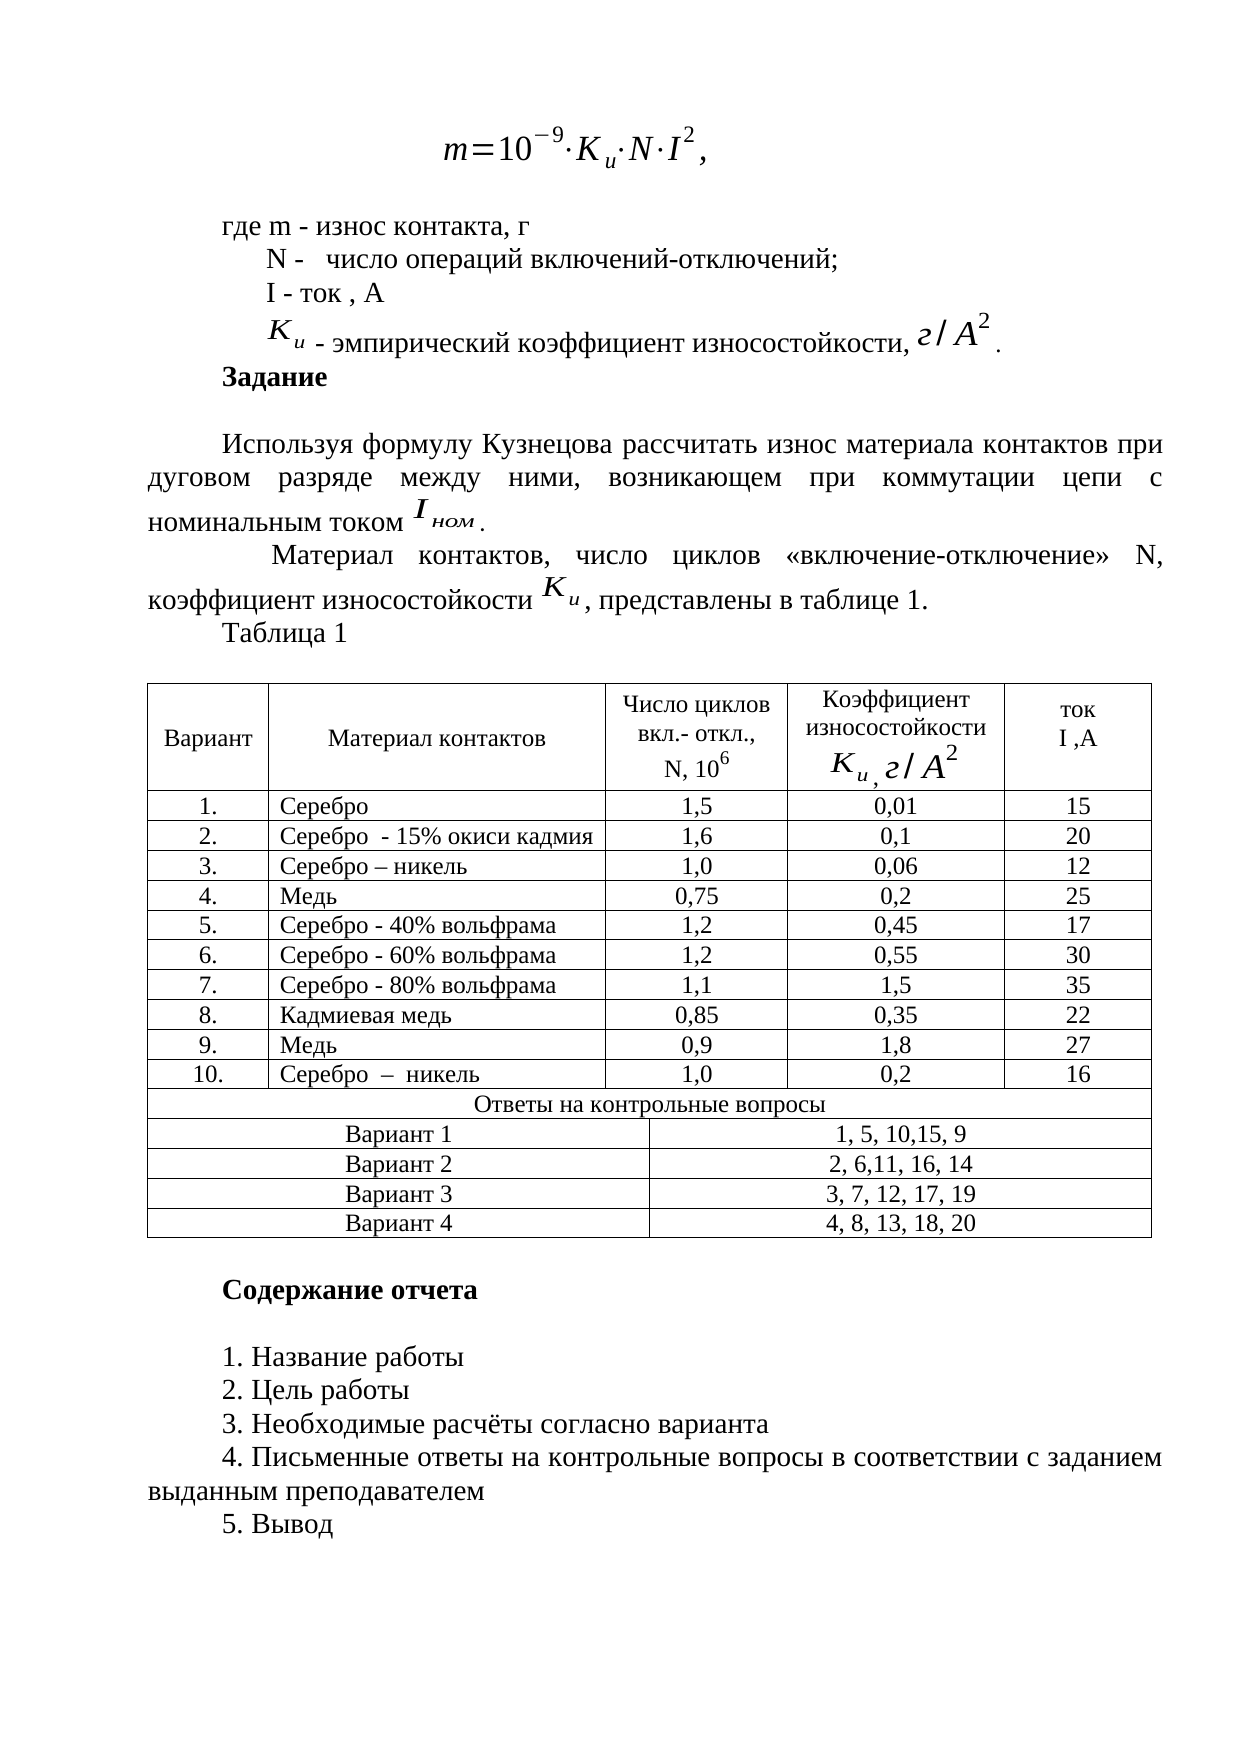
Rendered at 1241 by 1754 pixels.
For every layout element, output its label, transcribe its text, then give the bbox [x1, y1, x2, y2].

list Название работы [148, 1339, 1163, 1372]
table_cell Вариант 4 [148, 1209, 649, 1237]
table_cell 1,1 [606, 970, 787, 999]
table_cell 12 [1005, 851, 1151, 880]
table_cell 1,0 [606, 1060, 787, 1088]
table_cell 0,06 [788, 851, 1004, 880]
text Задание [148, 359, 1163, 392]
text I - ток , А [266, 275, 1163, 309]
table_cell Серебро - 80% вольфрама [269, 970, 605, 999]
table_cell Вариант 3 [148, 1179, 649, 1207]
table_cell Серебро [269, 791, 605, 820]
list Содержание отчета [148, 1272, 1163, 1305]
table_cell 3. [148, 851, 268, 880]
table_cell 15 [1005, 791, 1151, 820]
table_header Число циклов вкл.- откл., N, 106 [606, 684, 787, 790]
table_cell 0,45 [788, 911, 1004, 939]
table_header Материал контактов [269, 684, 605, 790]
table_cell 1, 5, 10,15, 9 [650, 1119, 1151, 1148]
table_cell 1,5 [788, 970, 1004, 999]
table_cell 1,2 [606, 940, 787, 969]
table_cell 3, 7, 12, 17, 19 [650, 1179, 1151, 1207]
table_cell Серебро - 40% вольфрама [269, 911, 605, 939]
table_cell 0,2 [788, 881, 1004, 909]
table_cell Медь [269, 1030, 605, 1058]
text Таблица 1 [148, 616, 1163, 649]
table_cell 0,1 [788, 821, 1004, 850]
table_cell 1,2 [606, 911, 787, 939]
table_cell Вариант 1 [148, 1119, 649, 1148]
table_cell 27 [1005, 1030, 1151, 1058]
table_cell 10. [148, 1060, 268, 1088]
table_cell Серебро - 15% окиси кадмия [269, 821, 605, 850]
table_cell 8. [148, 1000, 268, 1029]
list Необходимые расчёты согласно варианта [148, 1406, 1163, 1439]
list Письменные ответы на контрольные вопросы в соответствии с заданием выданным преподавателем [148, 1439, 1163, 1507]
table_cell 4. [148, 881, 268, 909]
table_cell 9. [148, 1030, 268, 1058]
table_cell 17 [1005, 911, 1151, 939]
table_cell 30 [1005, 940, 1151, 969]
table_cell Серебро – никель [269, 1060, 605, 1088]
table_cell 0,9 [606, 1030, 787, 1058]
table_cell 1,8 [788, 1030, 1004, 1058]
table_cell 0,55 [788, 940, 1004, 969]
text N - число операций включений-отключений; [148, 242, 1163, 275]
table_header Коэффициент износостойкости , [788, 684, 1004, 790]
text где m - износ контакта, г [148, 208, 1163, 242]
table_cell Ответы на контрольные вопросы [148, 1089, 1151, 1118]
table_cell 5. [148, 911, 268, 939]
table_cell 1,0 [606, 851, 787, 880]
table_cell Кадмиевая медь [269, 1000, 605, 1029]
table_cell 20 [1005, 821, 1151, 850]
table_cell 25 [1005, 881, 1151, 909]
table_cell 7. [148, 970, 268, 999]
table_cell 16 [1005, 1060, 1151, 1088]
table_cell Вариант 2 [148, 1149, 649, 1178]
text - эмпирический коэффициент износостойкости, . [266, 309, 1163, 359]
text Материал контактов, число циклов «включение-отключение» N, коэффициент износостойкости , представлены в таблице 1. [148, 537, 1163, 616]
table_cell 2. [148, 821, 268, 850]
table_cell 1,6 [606, 821, 787, 850]
table_header Вариант [148, 684, 268, 790]
list Вывод [148, 1507, 1163, 1540]
table_cell 0,85 [606, 1000, 787, 1029]
list Цель работы [148, 1372, 1163, 1406]
table_cell 0,35 [788, 1000, 1004, 1029]
text Используя формулу Кузнецова рассчитать износ материала контактов при дуговом разряде между ними, возникающем при коммутации цепи с номинальным током . [148, 426, 1163, 537]
table_cell Серебро - 60% вольфрама [269, 940, 605, 969]
table_cell 6. [148, 940, 268, 969]
table_cell 0,01 [788, 791, 1004, 820]
table_cell 35 [1005, 970, 1151, 999]
table_cell Медь [269, 881, 605, 909]
table_cell 2, 6,11, 16, 14 [650, 1149, 1151, 1178]
table_cell 0,2 [788, 1060, 1004, 1088]
table_cell 22 [1005, 1000, 1151, 1029]
table_cell Серебро – никель [269, 851, 605, 880]
table_cell 1,5 [606, 791, 787, 820]
table_cell 1. [148, 791, 268, 820]
table_cell 0,75 [606, 881, 787, 909]
table_cell 4, 8, 13, 18, 20 [650, 1209, 1151, 1237]
table_header ток I ,А [1005, 684, 1151, 790]
